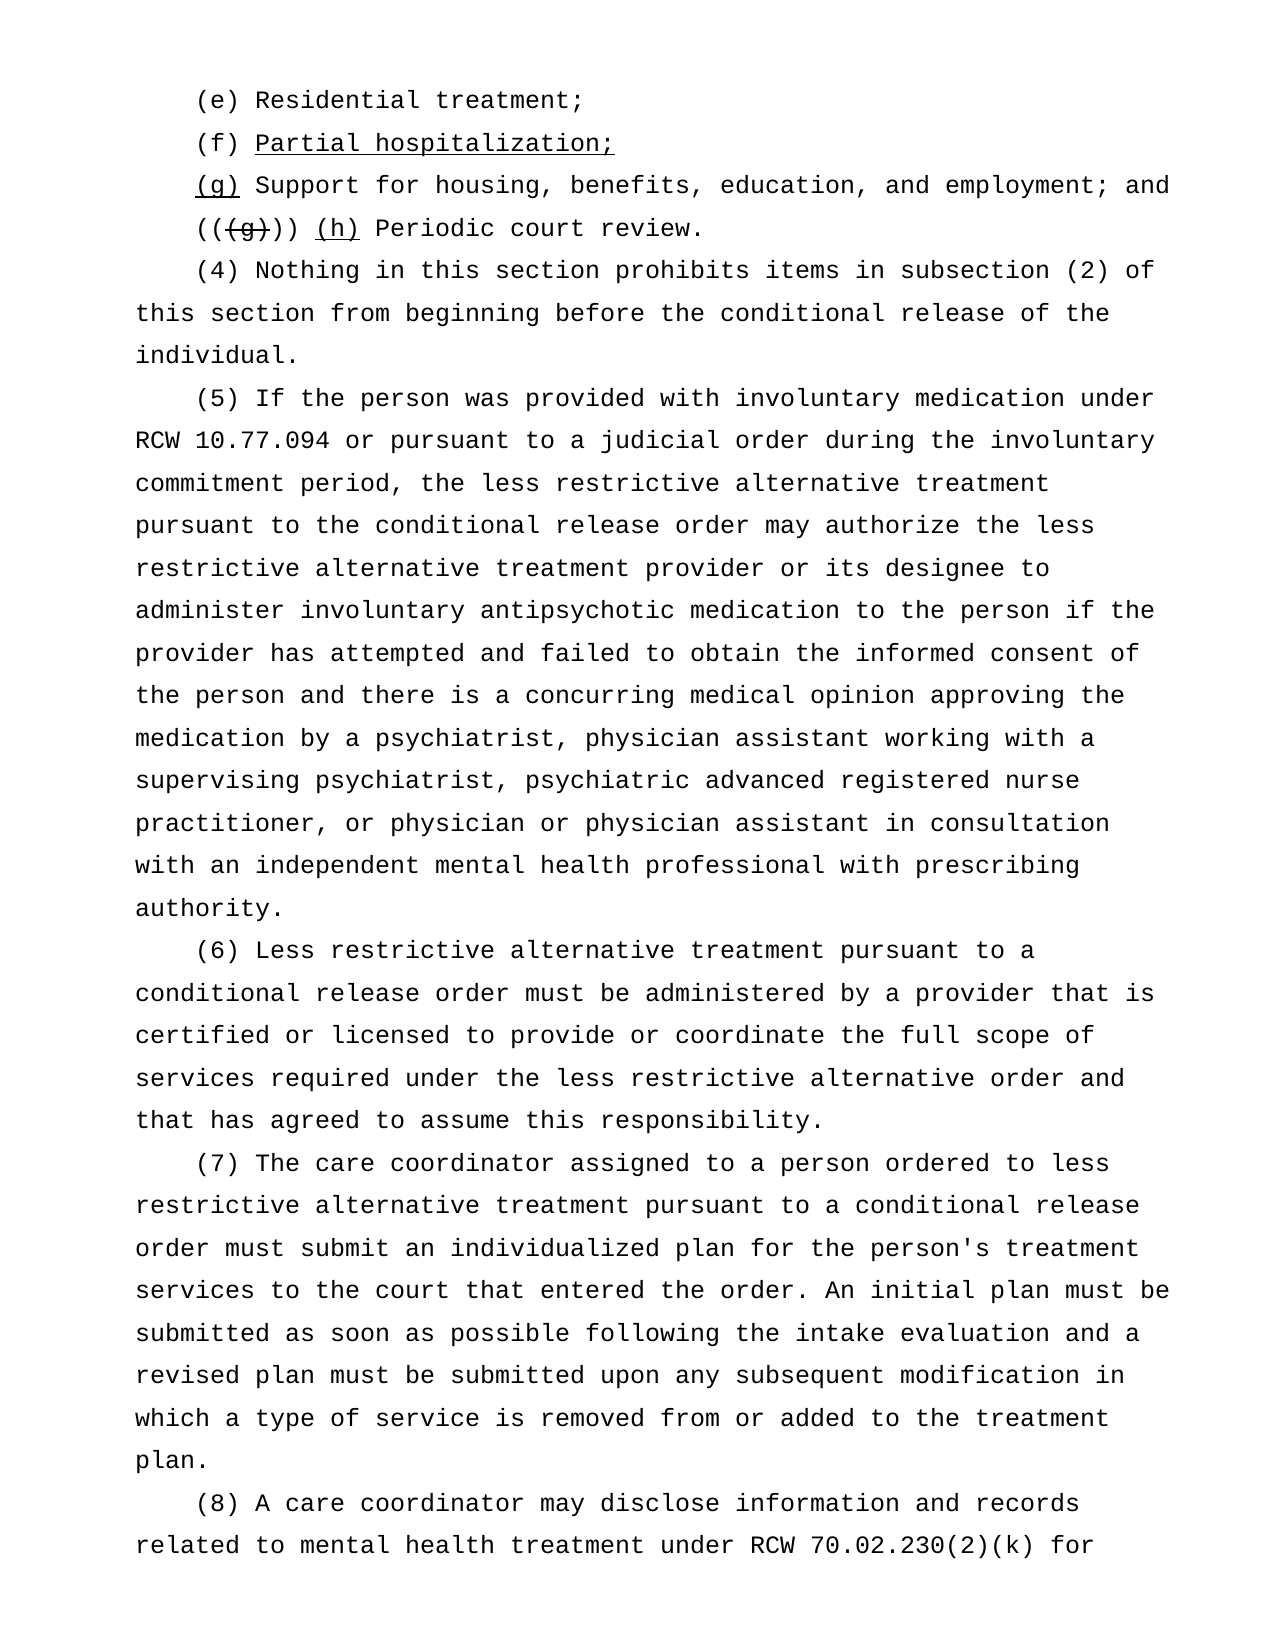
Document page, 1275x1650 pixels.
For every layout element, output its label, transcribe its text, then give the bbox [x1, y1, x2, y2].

text (7) The care coordinator assigned to a person ordered to less restrictive alternative treatment pursuant to a conditional release order must submit an individualized plan for the person's treatment services to the court that entered the order. An initial plan must be submitted as soon as possible following the intake evaluation and a revised plan must be submitted upon any subsequent modification in which a type of service is removed from or added to the treatment plan. [135, 1137, 1170, 1477]
text (g) Support for housing, benefits, education, and employment; and [135, 160, 1170, 202]
text (e) Residential treatment; [135, 75, 1170, 117]
text (4) Nothing in this section prohibits items in subsection (2) of this section from beginning before the conditional release of the individual. [135, 245, 1170, 372]
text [135, 1477, 1170, 1562]
text (f) Partial hospitalization; [135, 117, 1170, 160]
text (((g))) (h) Periodic court review. [135, 202, 1170, 245]
text (5) If the person was provided with involuntary medication under RCW 10.77.094 or pursuant to a judicial order during the involuntary commitment period, the less restrictive alternative treatment pursuant to the conditional release order may authorize the less restrictive alternative treatment provider or its designee to administer involuntary antipsychotic medication to the person if the provider has attempted and failed to obtain the informed consent of the person and there is a concurring medical opinion approving the medication by a psychiatrist, physician assistant working with a supervising psychiatrist, psychiatric advanced registered nurse practitioner, or physician or physician assistant in consultation with an independent mental health professional with prescribing authority. [135, 372, 1170, 925]
text (6) Less restrictive alternative treatment pursuant to a conditional release order must be administered by a provider that is certified or licensed to provide or coordinate the full scope of services required under the less restrictive alternative order and that has agreed to assume this responsibility. [135, 925, 1170, 1137]
